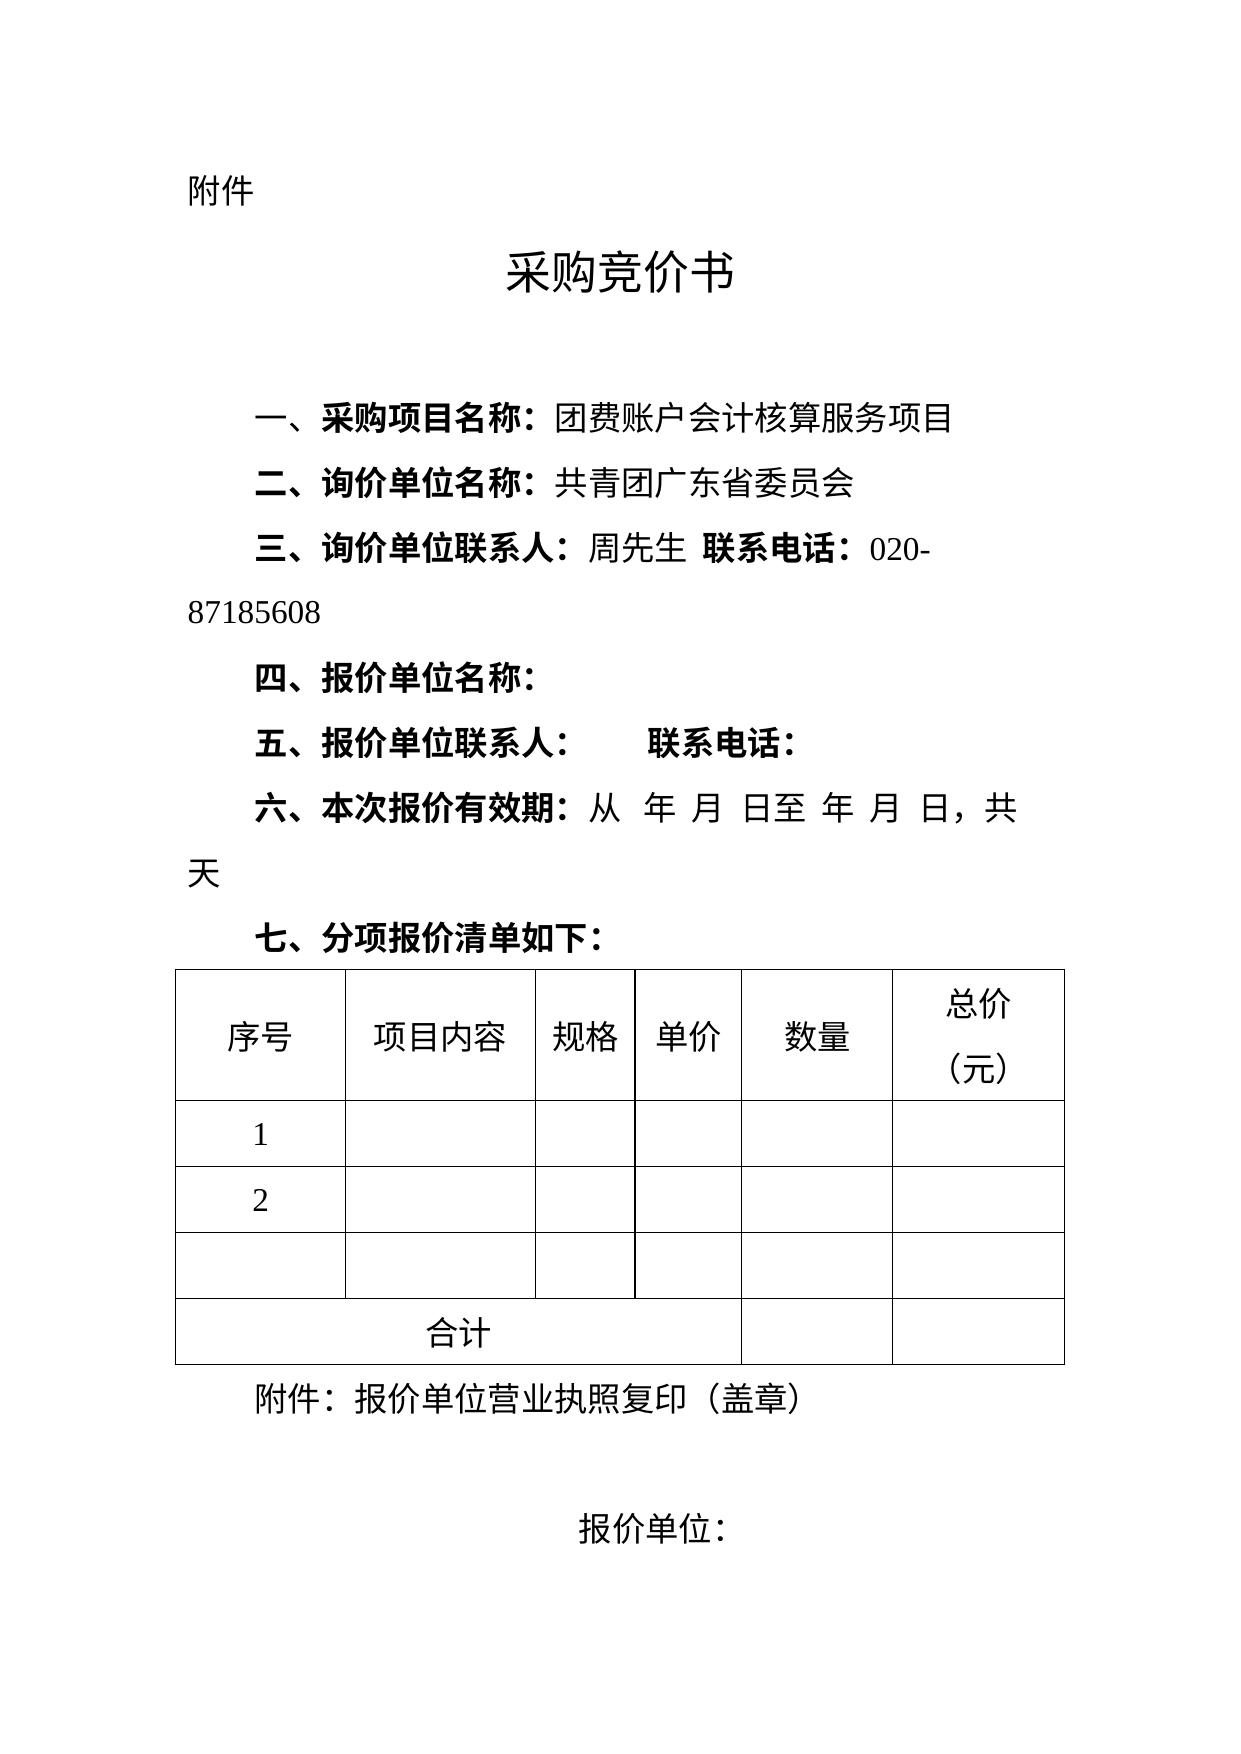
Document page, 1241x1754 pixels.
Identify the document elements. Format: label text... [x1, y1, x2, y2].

table_header 单价 [636, 970, 741, 1100]
list 采购项目名称：团费账户会计核算服务项目 [187, 384, 1053, 449]
table_cell [742, 1101, 892, 1166]
table_cell [893, 1101, 1064, 1166]
table_cell [893, 1233, 1064, 1298]
text 附件：报价单位营业执照复印（盖章） [187, 1365, 1053, 1430]
table_cell [742, 1167, 892, 1232]
table_cell [346, 1101, 535, 1166]
table_header 项目内容 [346, 970, 535, 1100]
table_cell [536, 1233, 634, 1298]
text 四、报价单位名称： [187, 644, 1053, 709]
table_header 数量 [742, 970, 892, 1100]
text 六、本次报价有效期：从 年 月 日至 年 月 日，共 天 [187, 774, 1053, 904]
text 七、分项报价清单如下： [187, 904, 1053, 969]
table_cell 1 [176, 1101, 345, 1166]
table_cell [893, 1167, 1064, 1232]
text 附件 [187, 156, 1053, 221]
table_cell [636, 1233, 741, 1298]
table_cell 合计 [176, 1299, 741, 1364]
table_cell [742, 1299, 892, 1364]
table_cell [636, 1167, 741, 1232]
table_cell [536, 1101, 634, 1166]
table_header 总价（元） [893, 970, 1064, 1100]
list 二、询价单位名称：共青团广东省委员会 [187, 449, 1053, 514]
text 三、询价单位联系人：周先生 联系电话：020-87185608 [187, 514, 1053, 644]
table_cell [636, 1101, 741, 1166]
table_cell [176, 1233, 345, 1298]
table_header 序号 [176, 970, 345, 1100]
table_cell [536, 1167, 634, 1232]
text 五、报价单位联系人： 联系电话： [187, 709, 1053, 774]
table_cell [893, 1299, 1064, 1364]
table_cell 2 [176, 1167, 345, 1232]
table_cell [346, 1233, 535, 1298]
table_cell [742, 1233, 892, 1298]
table_header 规格 [536, 970, 634, 1100]
text 报价单位： [187, 1495, 1053, 1560]
text 采购竞价书 [187, 221, 1053, 319]
table_cell [346, 1167, 535, 1232]
